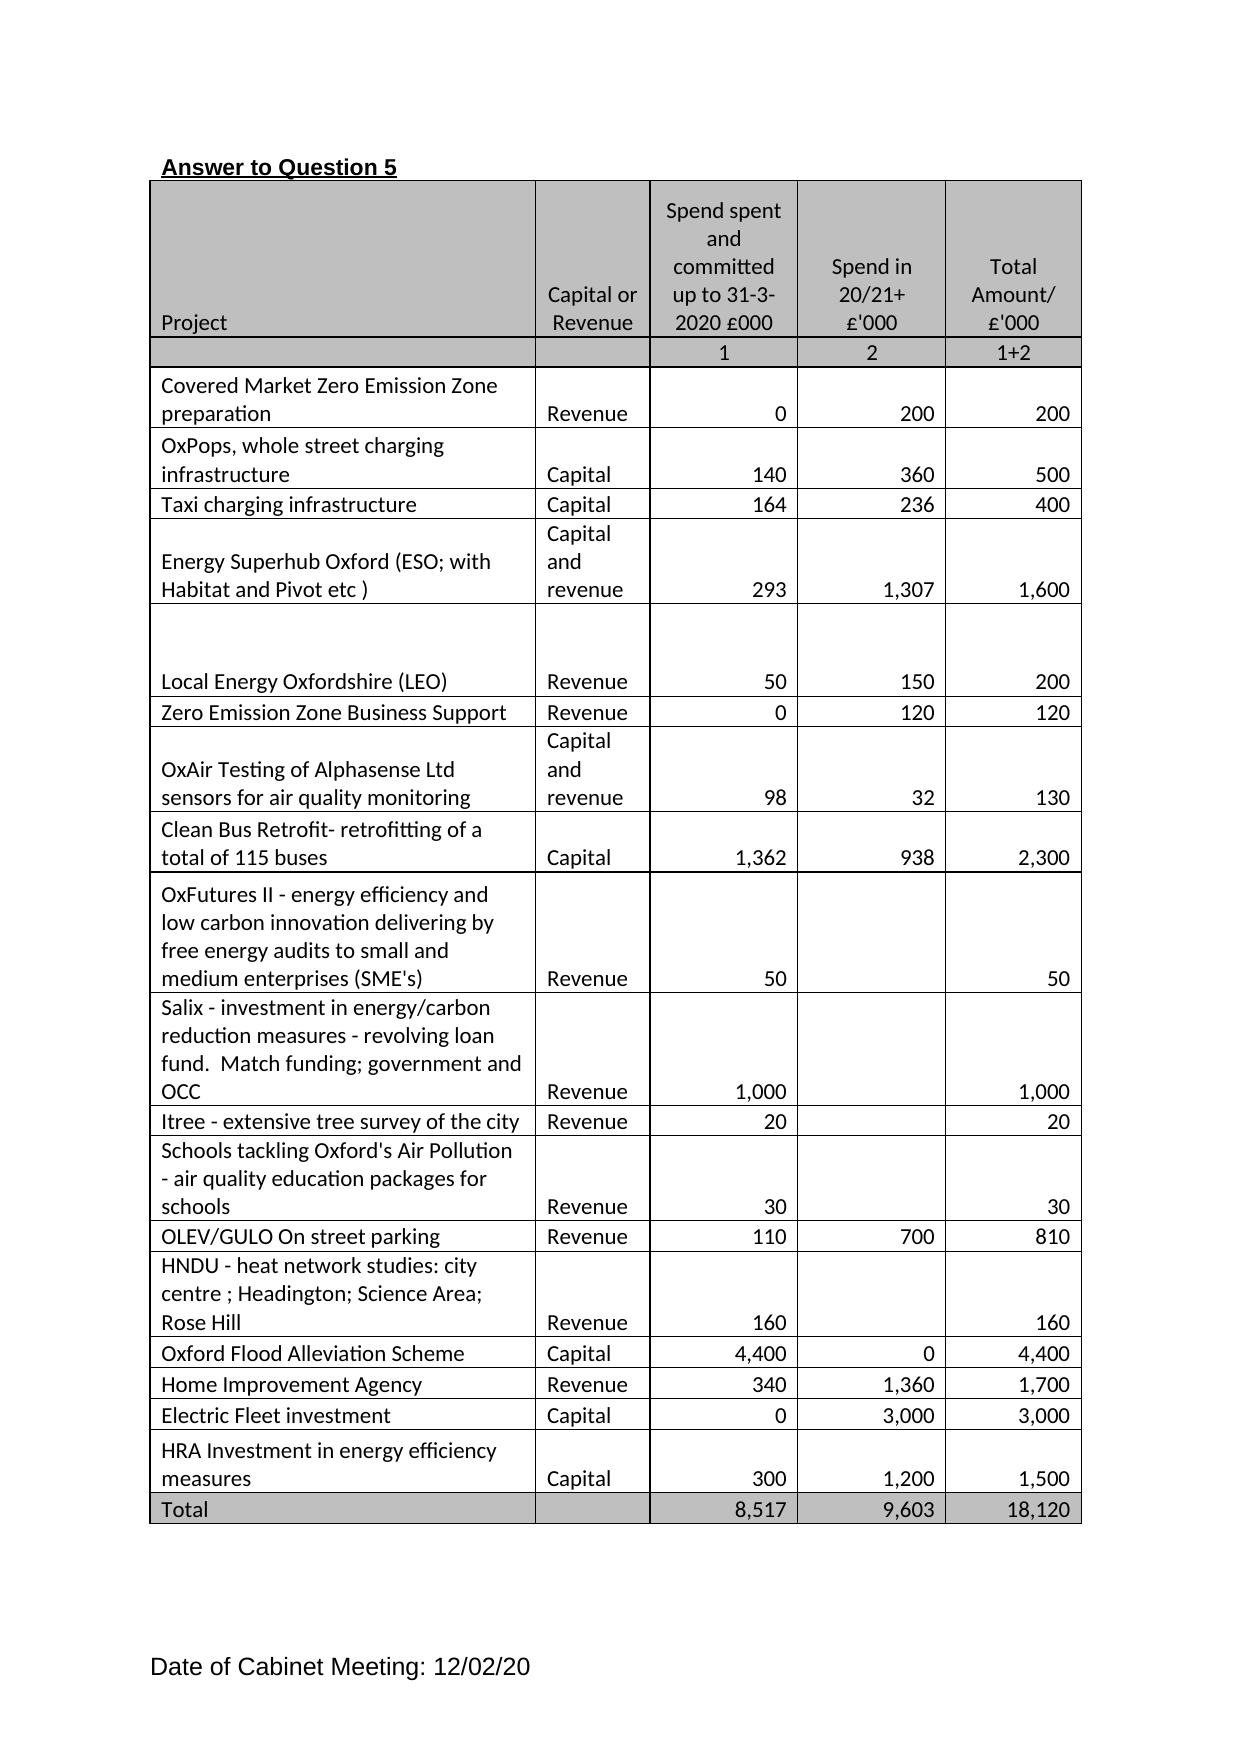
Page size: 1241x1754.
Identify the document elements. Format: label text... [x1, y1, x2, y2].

table_cell 1,500 [946, 1430, 1081, 1492]
table_cell HRA Investment in energy efficiency measures [151, 1430, 535, 1492]
table_cell 140 [651, 428, 797, 488]
table_cell Energy Superhub Oxford (ESO; with Habitat and Pivot etc ) [151, 519, 535, 603]
table_cell 50 [651, 604, 797, 696]
table_cell 0 [651, 1399, 797, 1429]
table_cell Capital or Revenue [536, 181, 649, 336]
table_cell Capital [536, 1337, 649, 1367]
table_cell Clean Bus Retrofit- retrofitting of a total of 115 buses [151, 812, 535, 871]
table_cell Capital [536, 812, 649, 871]
table_cell 0 [651, 697, 797, 726]
table_cell Electric Fleet investment [151, 1399, 535, 1429]
table_cell 200 [798, 368, 945, 427]
table_cell 500 [946, 428, 1081, 488]
table_cell 340 [651, 1368, 797, 1398]
table_cell Revenue [536, 1106, 649, 1135]
table_cell 1,700 [946, 1368, 1081, 1398]
table_cell [798, 1252, 945, 1336]
table_cell 30 [651, 1136, 797, 1220]
table_header Answer to Question 5 [150, 150, 1081, 180]
table_cell Schools tackling Oxford's Air Pollution - air quality education packages for schools [151, 1136, 535, 1220]
table_cell 4,400 [946, 1337, 1081, 1367]
table_cell 130 [946, 727, 1081, 811]
table_cell [798, 993, 945, 1105]
table_cell 0 [798, 1337, 945, 1367]
table_cell Revenue [536, 1368, 649, 1398]
table_cell Revenue [536, 873, 649, 992]
table_cell 1 [651, 338, 797, 366]
table_cell Spend in 20/21+ £'000 [798, 181, 945, 336]
table_cell 164 [651, 489, 797, 518]
table_cell 1,200 [798, 1430, 945, 1492]
table_cell 293 [651, 519, 797, 603]
table_cell Total Amount/ £'000 [946, 181, 1081, 336]
table_cell Zero Emission Zone Business Support [151, 697, 535, 726]
table_cell 150 [798, 604, 945, 696]
table_cell 50 [651, 873, 797, 992]
table_cell 18,120 [946, 1493, 1081, 1523]
table_cell 3,000 [946, 1399, 1081, 1429]
table_cell Project [151, 181, 535, 336]
table_cell 1,362 [651, 812, 797, 871]
table_cell Revenue [536, 604, 649, 696]
table_cell 160 [946, 1252, 1081, 1336]
table_cell Revenue [536, 1221, 649, 1251]
table_cell Revenue [536, 1136, 649, 1220]
table_cell Revenue [536, 697, 649, 726]
table_cell 360 [798, 428, 945, 488]
table_cell 400 [946, 489, 1081, 518]
table_cell 1,000 [651, 993, 797, 1105]
table_cell OxPops, whole street charging infrastructure [151, 428, 535, 488]
table_cell 98 [651, 727, 797, 811]
table_cell 200 [946, 604, 1081, 696]
table_cell Salix - investment in energy/carbon reduction measures - revolving loan fund. Match funding; government and OCC [151, 993, 535, 1105]
table_cell 300 [651, 1430, 797, 1492]
table_cell 1,307 [798, 519, 945, 603]
table_cell 1,600 [946, 519, 1081, 603]
table_cell Home Improvement Agency [151, 1368, 535, 1398]
table_cell 810 [946, 1221, 1081, 1251]
table_cell [798, 1136, 945, 1220]
table_cell 2,300 [946, 812, 1081, 871]
table_cell Capital and revenue [536, 727, 649, 811]
table_cell 1+2 [946, 338, 1081, 366]
table_cell 938 [798, 812, 945, 871]
table_cell Oxford Flood Alleviation Scheme [151, 1337, 535, 1367]
table_cell [151, 338, 535, 366]
table_cell [798, 873, 945, 992]
table_cell 0 [651, 368, 797, 427]
table_cell HNDU - heat network studies: city centre ; Headington; Science Area; Rose Hill [151, 1252, 535, 1336]
table_cell OxAir Testing of Alphasense Ltd sensors for air quality monitoring [151, 727, 535, 811]
table_cell 2 [798, 338, 945, 366]
table_cell 110 [651, 1221, 797, 1251]
table_cell Capital and revenue [536, 519, 649, 603]
table_cell Covered Market Zero Emission Zone preparation [151, 368, 535, 427]
table_cell 700 [798, 1221, 945, 1251]
table_cell Revenue [536, 368, 649, 427]
table_cell 32 [798, 727, 945, 811]
table_cell 8,517 [651, 1493, 797, 1523]
table_cell 1,360 [798, 1368, 945, 1398]
table_cell 120 [798, 697, 945, 726]
table_cell 200 [946, 368, 1081, 427]
table_cell Taxi charging infrastructure [151, 489, 535, 518]
table_cell 30 [946, 1136, 1081, 1220]
table_cell Total [151, 1493, 535, 1523]
table_cell Capital [536, 489, 649, 518]
table_cell [536, 1493, 649, 1523]
table_cell 120 [946, 697, 1081, 726]
table_cell Capital [536, 428, 649, 488]
table_cell Itree - extensive tree survey of the city [151, 1106, 535, 1135]
table_cell 9,603 [798, 1493, 945, 1523]
table_cell Local Energy Oxfordshire (LEO) [151, 604, 535, 696]
table_cell Revenue [536, 993, 649, 1105]
table_cell 3,000 [798, 1399, 945, 1429]
table_cell Spend spent and committed up to 31-3-2020 £000 [651, 181, 797, 336]
table_cell OxFutures II - energy efficiency and low carbon innovation delivering by free energy audits to small and medium enterprises (SME's) [151, 873, 535, 992]
table_cell Capital [536, 1399, 649, 1429]
table_cell 160 [651, 1252, 797, 1336]
table_cell 1,000 [946, 993, 1081, 1105]
table_cell 20 [651, 1106, 797, 1135]
table_cell 20 [946, 1106, 1081, 1135]
table_cell 236 [798, 489, 945, 518]
table_cell [536, 338, 649, 366]
table_cell Revenue [536, 1252, 649, 1336]
table_cell 4,400 [651, 1337, 797, 1367]
table_cell 50 [946, 873, 1081, 992]
table_cell OLEV/GULO On street parking [151, 1221, 535, 1251]
table_cell Capital [536, 1430, 649, 1492]
table_cell [798, 1106, 945, 1135]
